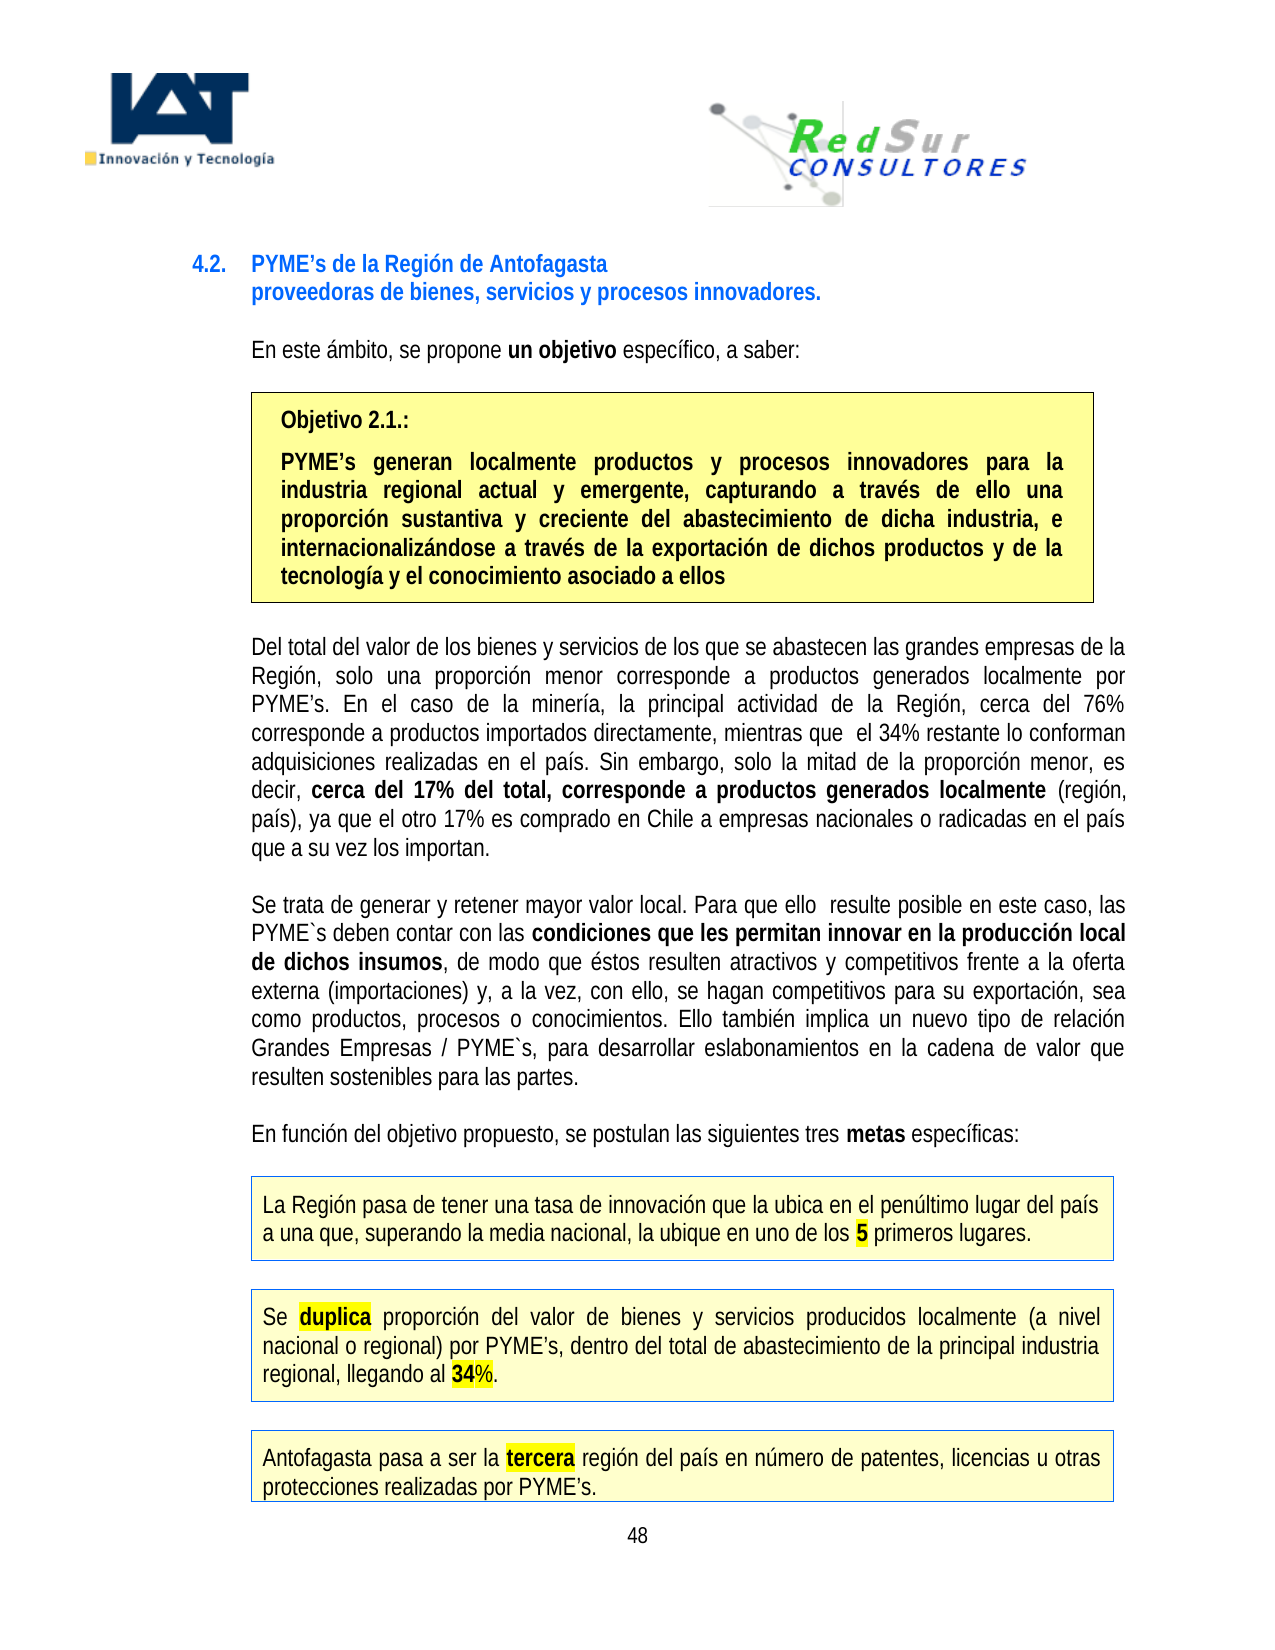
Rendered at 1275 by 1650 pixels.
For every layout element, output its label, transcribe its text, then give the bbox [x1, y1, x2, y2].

table_header Objetivo 2.1.: PYME’s generan localmente productos y procesos innovadores para la industria regional actual y emergente, capturando a través de ello una proporción sustantiva y creciente del abastecimiento de dicha industria, e internacionalizándose a través de la exportación de dichos productos y de la tecnología y el conocimiento asociado a ellos [252, 393, 1093, 602]
list Del total del valor de los bienes y servicios de los que se abastecen las grandes empresas de la Región, solo una proporción menor corresponde a productos generados localmente por PYME’s. En el caso de la minería, la principal actividad de la Región, cerca del 76% corresponde a productos importados directamente, mientras que el 34% restante lo conforman adquisiciones realizadas en el país. Sin embargo, solo la mitad de la proporción menor, es decir, cerca del 17% del total, corresponde a productos generados localmente (región, país), ya que el otro 17% es comprado en Chile a empresas nacionales o radicadas en el país que a su vez los importan. [251, 632, 1127, 861]
picture [85, 73, 276, 169]
table_header Se duplica proporción del valor de bienes y servicios producidos localmente (a nivel nacional o regional) por PYME’s, dentro del total de abastecimiento de la principal industria regional, llegando al 34%. [252, 1290, 1113, 1401]
table_header La Región pasa de tener una tasa de innovación que la ubica en el penúltimo lugar del país a una que, superando la media nacional, la ubique en uno de los 5 primeros lugares. [252, 1177, 1113, 1259]
list En función del objetivo propuesto, se postulan las siguientes tres metas específicas: [251, 1119, 1127, 1148]
list Se trata de generar y retener mayor valor local. Para que ello resulte posible en este caso, las PYME`s deben contar con las condiciones que les permitan innovar en la producción local de dichos insumos, de modo que éstos resulten atractivos y competitivos frente a la oferta externa (importaciones) y, a la vez, con ello, se hagan competitivos para su exportación, sea como productos, procesos o conocimientos. Ello también implica un nuevo tipo de relación Grandes Empresas / PYME`s, para desarrollar eslabonamientos en la cadena de valor que resulten sostenibles para las partes. [251, 890, 1127, 1090]
picture [708, 101, 1043, 218]
list En este ámbito, se propone un objetivo específico, a saber: [251, 334, 1127, 363]
list proveedoras de bienes, servicios y procesos innovadores. [251, 277, 1127, 306]
list PYME’s de la Región de Antofagasta [192, 249, 1127, 277]
table_header Antofagasta pasa a ser la tercera región del país en número de patentes, licencias u otras protecciones realizadas por PYME’s. [252, 1431, 1113, 1501]
